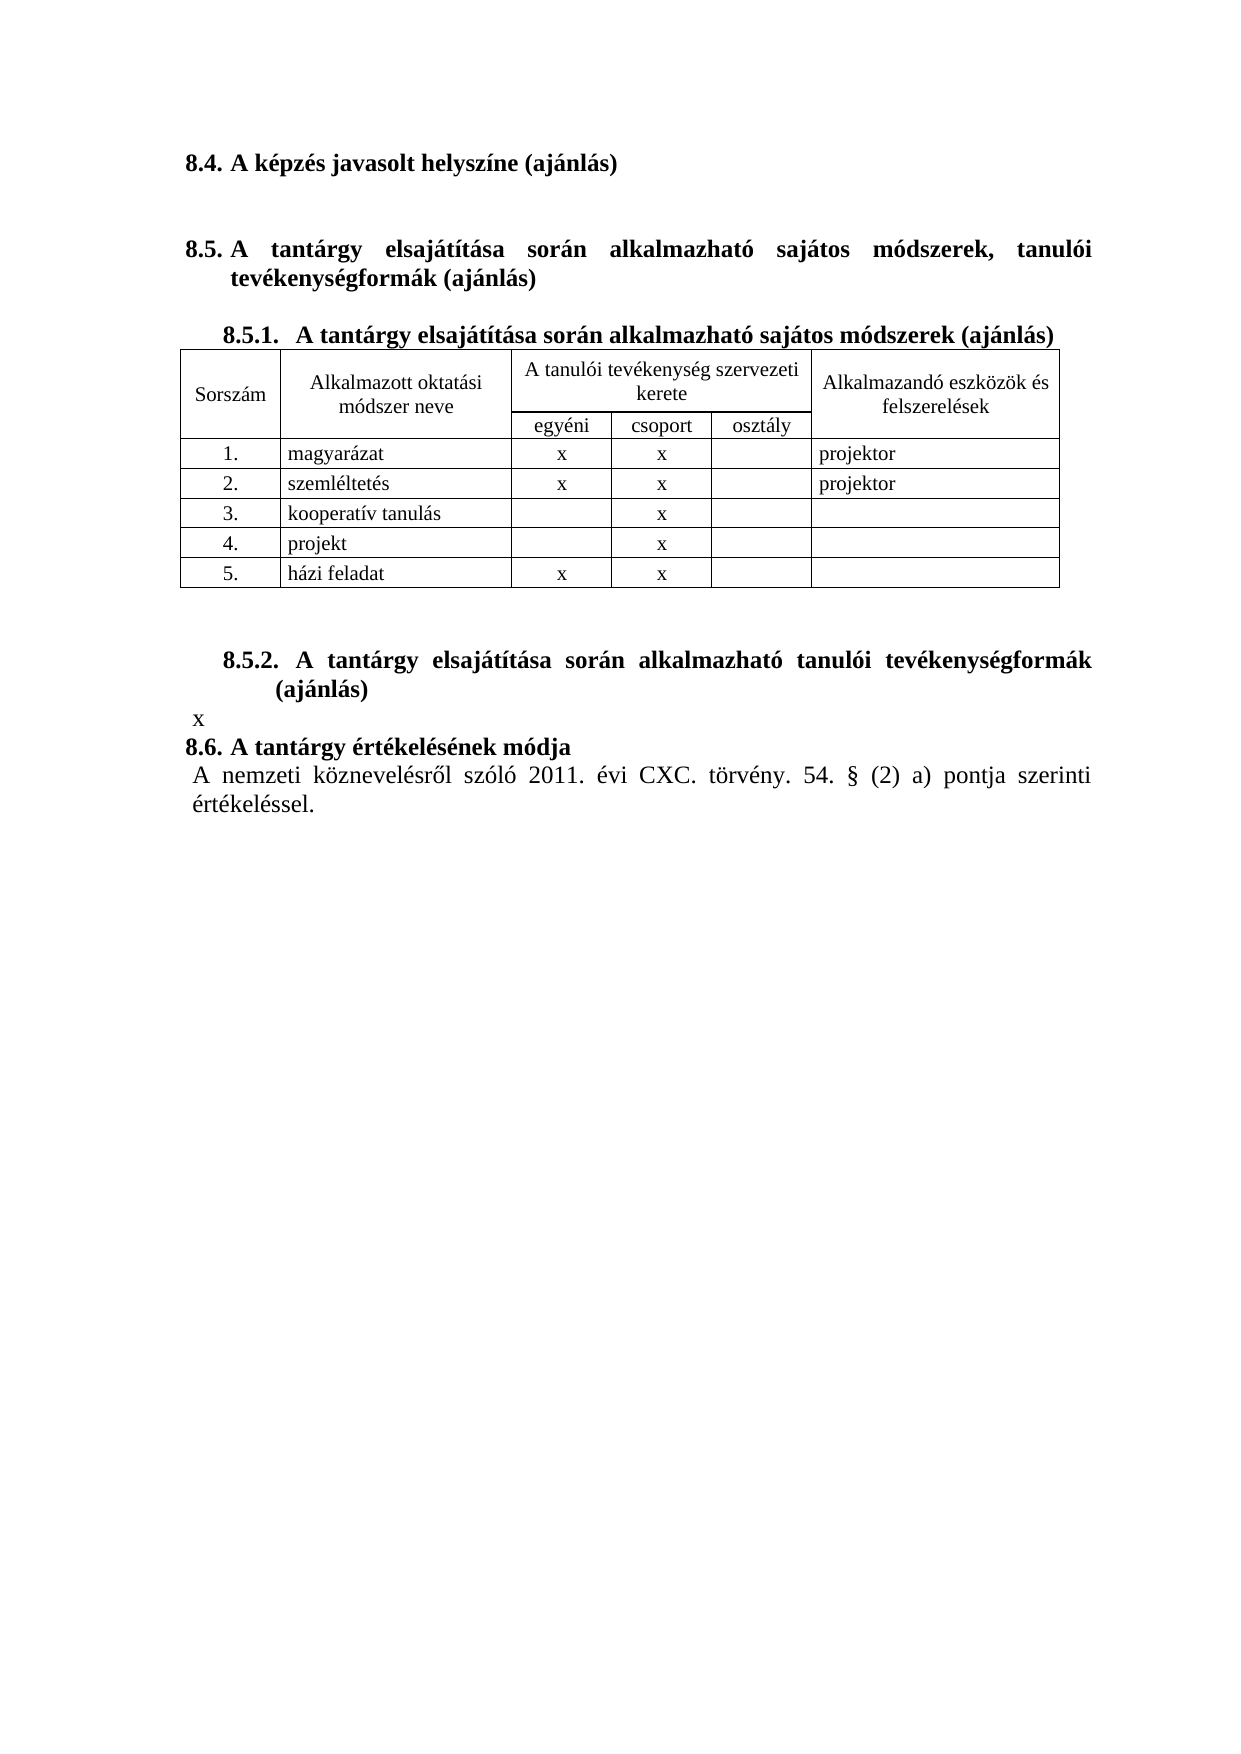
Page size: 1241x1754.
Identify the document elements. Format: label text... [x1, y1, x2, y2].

list A tantárgy elsajátítása során alkalmazható sajátos módszerek (ajánlás) [223, 320, 1093, 349]
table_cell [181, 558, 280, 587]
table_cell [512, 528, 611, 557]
list A tantárgy elsajátítása során alkalmazható tanulói tevékenységformák (ajánlás) [223, 645, 1093, 703]
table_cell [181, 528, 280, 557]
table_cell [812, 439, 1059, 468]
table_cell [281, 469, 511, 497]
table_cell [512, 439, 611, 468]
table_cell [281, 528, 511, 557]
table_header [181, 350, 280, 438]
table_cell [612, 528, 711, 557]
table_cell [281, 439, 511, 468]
text A nemzeti köznevelésről szóló 2011. évi CXC. törvény. 54. § (2) a) pontja szerinti értékeléssel. [192, 760, 1093, 818]
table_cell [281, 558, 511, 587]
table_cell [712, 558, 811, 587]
text x [192, 703, 1093, 732]
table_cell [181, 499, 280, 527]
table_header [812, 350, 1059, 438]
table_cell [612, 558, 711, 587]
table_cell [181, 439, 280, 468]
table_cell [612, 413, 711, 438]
list A tantárgy elsajátítása során alkalmazható sajátos módszerek, tanulói tevékenységformák (ajánlás) [185, 234, 1093, 291]
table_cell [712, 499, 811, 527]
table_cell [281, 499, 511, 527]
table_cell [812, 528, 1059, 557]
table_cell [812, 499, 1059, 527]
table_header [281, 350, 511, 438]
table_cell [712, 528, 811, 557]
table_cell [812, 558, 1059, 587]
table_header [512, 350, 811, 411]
list A képzés javasolt helyszíne (ajánlás) [185, 148, 1093, 176]
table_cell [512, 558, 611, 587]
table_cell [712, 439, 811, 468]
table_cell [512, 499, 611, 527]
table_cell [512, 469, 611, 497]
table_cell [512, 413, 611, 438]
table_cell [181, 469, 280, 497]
list A tantárgy értékelésének módja [185, 732, 1093, 760]
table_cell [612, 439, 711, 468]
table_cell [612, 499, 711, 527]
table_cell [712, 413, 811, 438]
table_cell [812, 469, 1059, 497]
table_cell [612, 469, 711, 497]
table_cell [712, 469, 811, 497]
